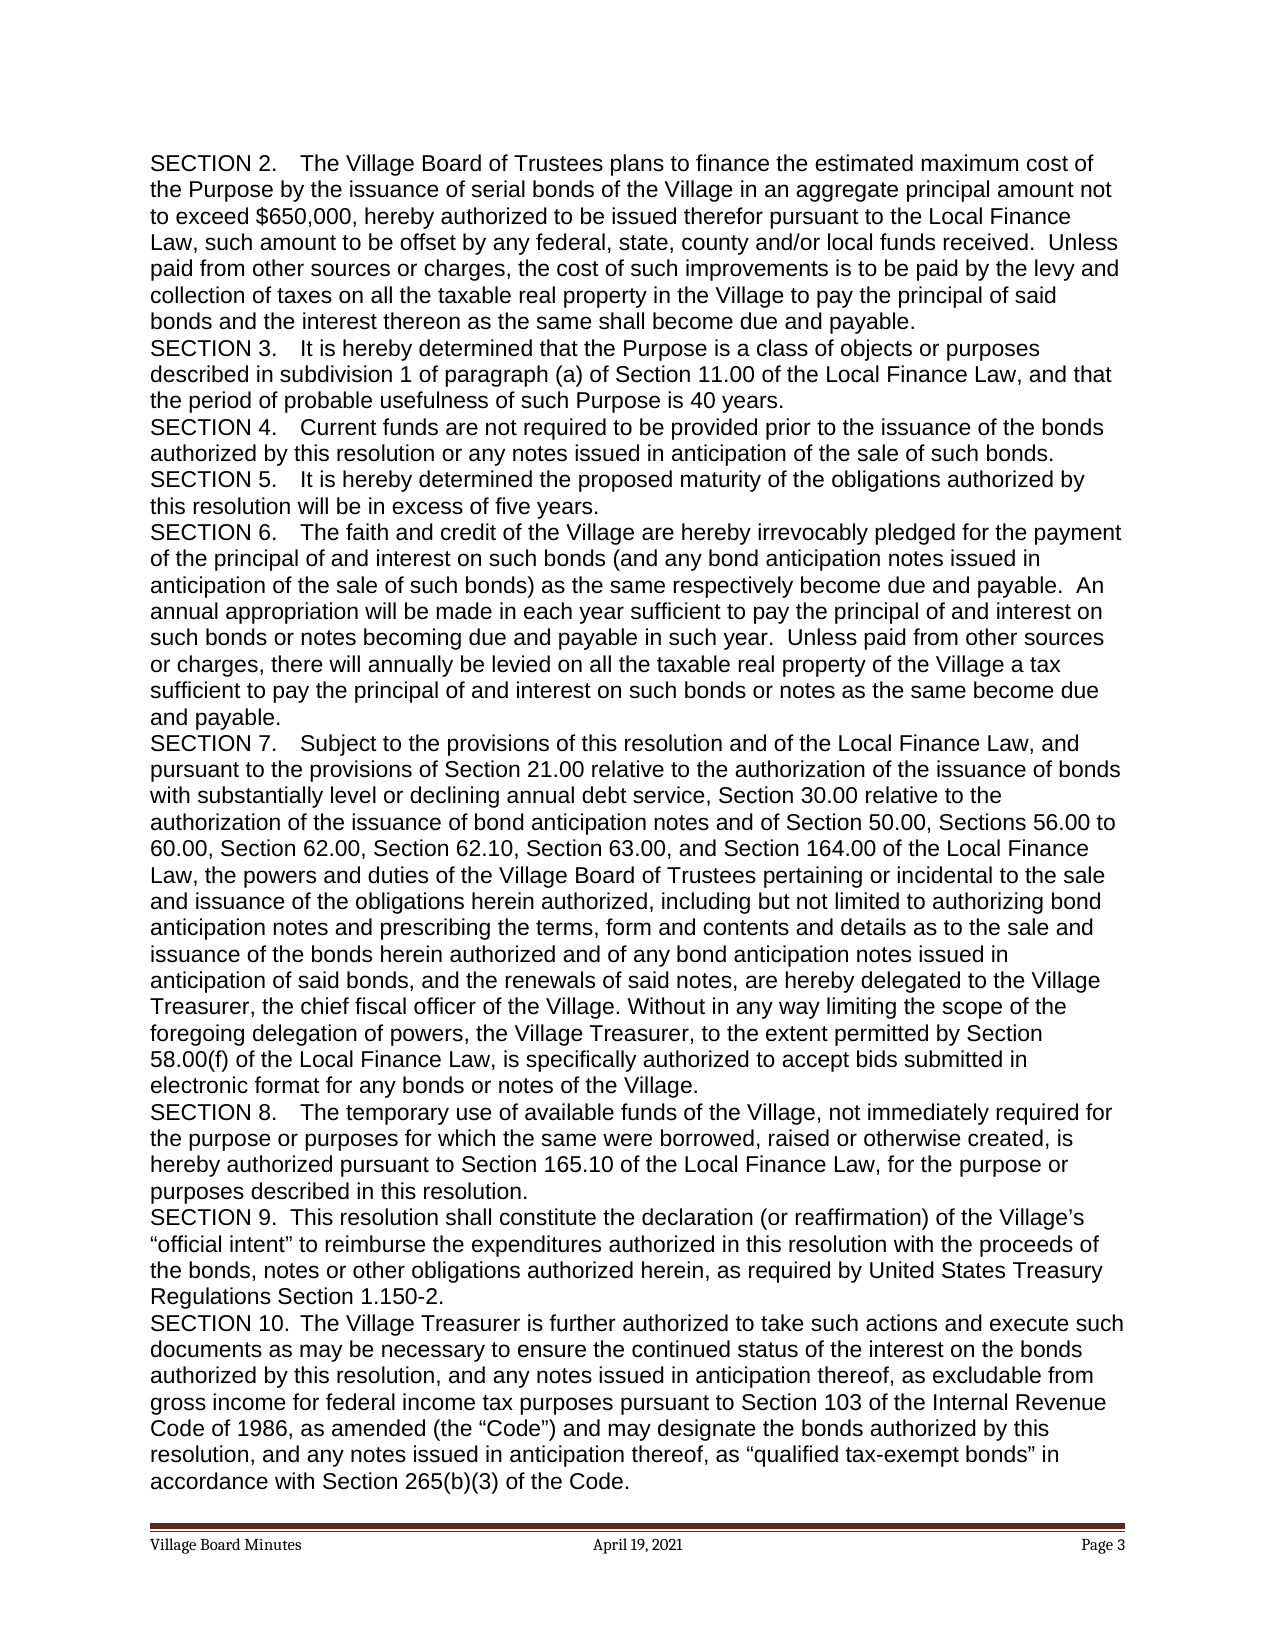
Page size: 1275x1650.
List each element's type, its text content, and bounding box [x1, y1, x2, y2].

text SECTION 10. The Village Treasurer is further authorized to take such actions and execute such documents as may be necessary to ensure the continued status of the interest on the bonds authorized by this resolution, and any notes issued in anticipation thereof, as excludable from gross income for federal income tax purposes pursuant to Section 103 of the Internal Revenue Code of 1986, as amended (the “Code”) and may designate the bonds authorized by this resolution, and any notes issued in anticipation thereof, as “qualified tax-exempt bonds” in accordance with Section 265(b)(3) of the Code. [150, 1309, 1125, 1494]
text SECTION 6. The faith and credit of the Village are hereby irrevocably pledged for the payment of the principal of and interest on such bonds (and any bond anticipation notes issued in anticipation of the sale of such bonds) as the same respectively become due and payable. An annual appropriation will be made in each year sufficient to pay the principal of and interest on such bonds or notes becoming due and payable in such year. Unless paid from other sources or charges, there will annually be levied on all the taxable real property of the Village a tax sufficient to pay the principal of and interest on such bonds or notes as the same become due and payable. [150, 519, 1125, 730]
text SECTION 9. This resolution shall constitute the declaration (or reaffirmation) of the Village’s “official intent” to reimburse the expenditures authorized in this resolution with the proceeds of the bonds, notes or other obligations authorized herein, as required by United States Treasury Regulations Section 1.150-2. [150, 1204, 1125, 1309]
text SECTION 5. It is hereby determined the proposed maturity of the obligations authorized by this resolution will be in excess of five years. [150, 466, 1125, 519]
text SECTION 3. It is hereby determined that the Purpose is a class of objects or purposes described in subdivision 1 of paragraph (a) of Section 11.00 of the Local Finance Law, and that the period of probable usefulness of such Purpose is 40 years. [150, 334, 1125, 413]
text SECTION 8. The temporary use of available funds of the Village, not immediately required for the purpose or purposes for which the same were borrowed, raised or otherwise created, is hereby authorized pursuant to Section 165.10 of the Local Finance Law, for the purpose or purposes described in this resolution. [150, 1099, 1125, 1204]
text SECTION 4. Current funds are not required to be provided prior to the issuance of the bonds authorized by this resolution or any notes issued in anticipation of the sale of such bonds. [150, 413, 1125, 466]
text SECTION 2. The Village Board of Trustees plans to finance the estimated maximum cost of the Purpose by the issuance of serial bonds of the Village in an aggregate principal amount not to exceed $650,000, hereby authorized to be issued therefor pursuant to the Local Finance Law, such amount to be offset by any federal, state, county and/or local funds received. Unless paid from other sources or charges, the cost of such improvements is to be paid by the levy and collection of taxes on all the taxable real property in the Village to pay the principal of said bonds and the interest thereon as the same shall become due and payable. [150, 150, 1125, 334]
text SECTION 7. Subject to the provisions of this resolution and of the Local Finance Law, and pursuant to the provisions of Section 21.00 relative to the authorization of the issuance of bonds with substantially level or declining annual debt service, Section 30.00 relative to the authorization of the issuance of bond anticipation notes and of Section 50.00, Sections 56.00 to 60.00, Section 62.00, Section 62.10, Section 63.00, and Section 164.00 of the Local Finance Law, the powers and duties of the Village Board of Trustees pertaining or incidental to the sale and issuance of the obligations herein authorized, including but not limited to authorizing bond anticipation notes and prescribing the terms, form and contents and details as to the sale and issuance of the bonds herein authorized and of any bond anticipation notes issued in anticipation of said bonds, and the renewals of said notes, are hereby delegated to the Village Treasurer, the chief fiscal officer of the Village. Without in any way limiting the scope of the foregoing delegation of powers, the Village Treasurer, to the extent permitted by Section 58.00(f) of the Local Finance Law, is specifically authorized to accept bids submitted in electronic format for any bonds or notes of the Village. [150, 730, 1125, 1099]
